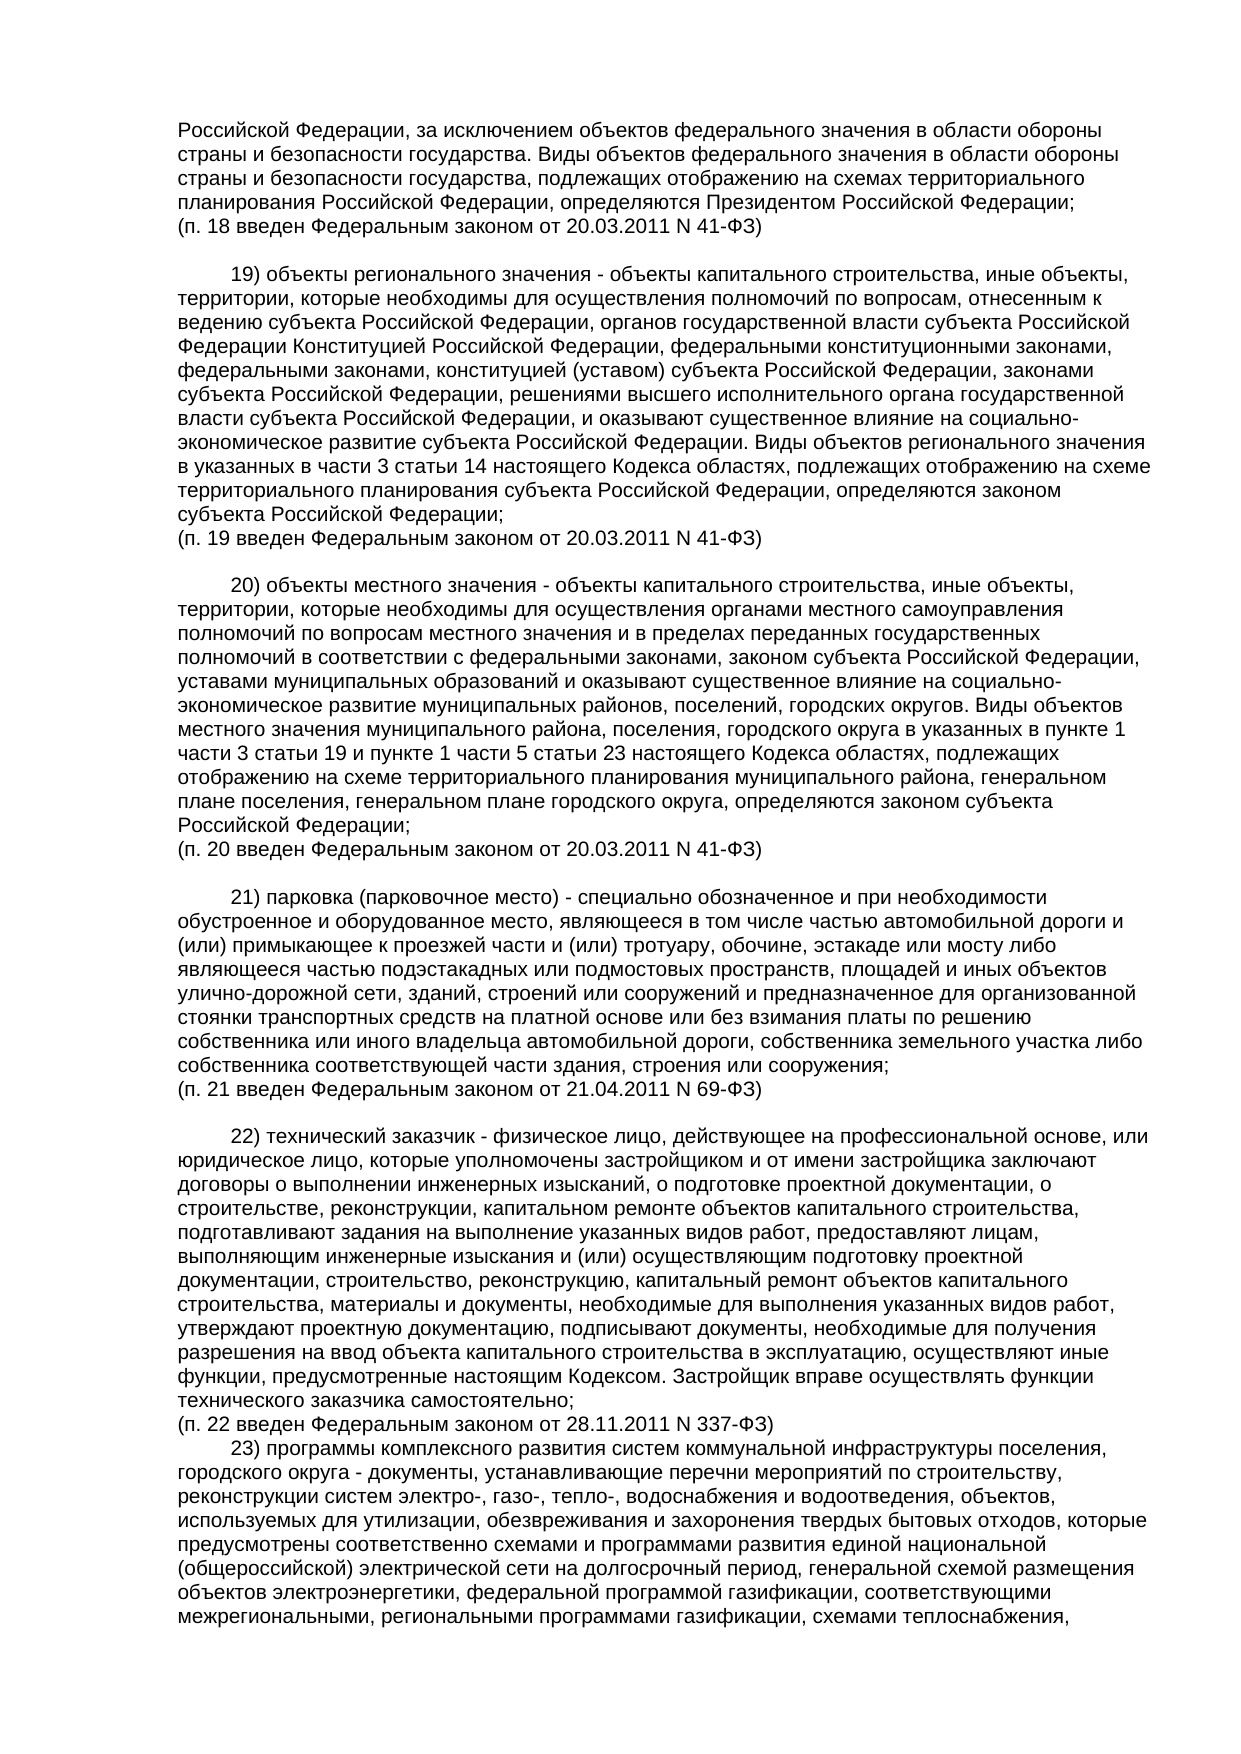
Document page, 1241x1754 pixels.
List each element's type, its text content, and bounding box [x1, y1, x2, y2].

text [177, 1436, 1152, 1627]
text (п. 19 введен Федеральным законом от 20.03.2011 N 41-ФЗ) [177, 525, 1152, 549]
text (п. 22 введен Федеральным законом от 28.11.2011 N 337-ФЗ) [177, 1412, 1152, 1436]
text 22) технический заказчик - физическое лицо, действующее на профессиональной основе, или юридическое лицо, которые уполномочены застройщиком и от имени застройщика заключают договоры о выполнении инженерных изысканий, о подготовке проектной документации, о строительстве, реконструкции, капитальном ремонте объектов капитального строительства, подготавливают задания на выполнение указанных видов работ, предоставляют лицам, выполняющим инженерные изыскания и (или) осуществляющим подготовку проектной документации, строительство, реконструкцию, капитальный ремонт объектов капитального строительства, материалы и документы, необходимые для выполнения указанных видов работ, утверждают проектную документацию, подписывают документы, необходимые для получения разрешения на ввод объекта капитального строительства в эксплуатацию, осуществляют иные функции, предусмотренные настоящим Кодексом. Застройщик вправе осуществлять функции технического заказчика самостоятельно; [177, 1124, 1152, 1412]
text 21) парковка (парковочное место) - специально обозначенное и при необходимости обустроенное и оборудованное место, являющееся в том числе частью автомобильной дороги и (или) примыкающее к проезжей части и (или) тротуару, обочине, эстакаде или мосту либо являющееся частью подэстакадных или подмостовых пространств, площадей и иных объектов улично-дорожной сети, зданий, строений или сооружений и предназначенное для организованной стоянки транспортных средств на платной основе или без взимания платы по решению собственника или иного владельца автомобильной дороги, собственника земельного участка либо собственника соответствующей части здания, строения или сооружения; [177, 885, 1152, 1076]
text 19) объекты регионального значения - объекты капитального строительства, иные объекты, территории, которые необходимы для осуществления полномочий по вопросам, отнесенным к ведению субъекта Российской Федерации, органов государственной власти субъекта Российской Федерации Конституцией Российской Федерации, федеральными конституционными законами, федеральными законами, конституцией (уставом) субъекта Российской Федерации, законами субъекта Российской Федерации, решениями высшего исполнительного органа государственной власти субъекта Российской Федерации, и оказывают существенное влияние на социально-экономическое развитие субъекта Российской Федерации. Виды объектов регионального значения в указанных в части 3 статьи 14 настоящего Кодекса областях, подлежащих отображению на схеме территориального планирования субъекта Российской Федерации, определяются законом субъекта Российской Федерации; [177, 262, 1152, 525]
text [177, 118, 1152, 214]
text (п. 20 введен Федеральным законом от 20.03.2011 N 41-ФЗ) [177, 837, 1152, 861]
text 20) объекты местного значения - объекты капитального строительства, иные объекты, территории, которые необходимы для осуществления органами местного самоуправления полномочий по вопросам местного значения и в пределах переданных государственных полномочий в соответствии с федеральными законами, законом субъекта Российской Федерации, уставами муниципальных образований и оказывают существенное влияние на социально-экономическое развитие муниципальных районов, поселений, городских округов. Виды объектов местного значения муниципального района, поселения, городского округа в указанных в пункте 1 части 3 статьи 19 и пункте 1 части 5 статьи 23 настоящего Кодекса областях, подлежащих отображению на схеме территориального планирования муниципального района, генеральном плане поселения, генеральном плане городского округа, определяются законом субъекта Российской Федерации; [177, 573, 1152, 837]
text (п. 18 введен Федеральным законом от 20.03.2011 N 41-ФЗ) [177, 214, 1152, 238]
text (п. 21 введен Федеральным законом от 21.04.2011 N 69-ФЗ) [177, 1076, 1152, 1100]
